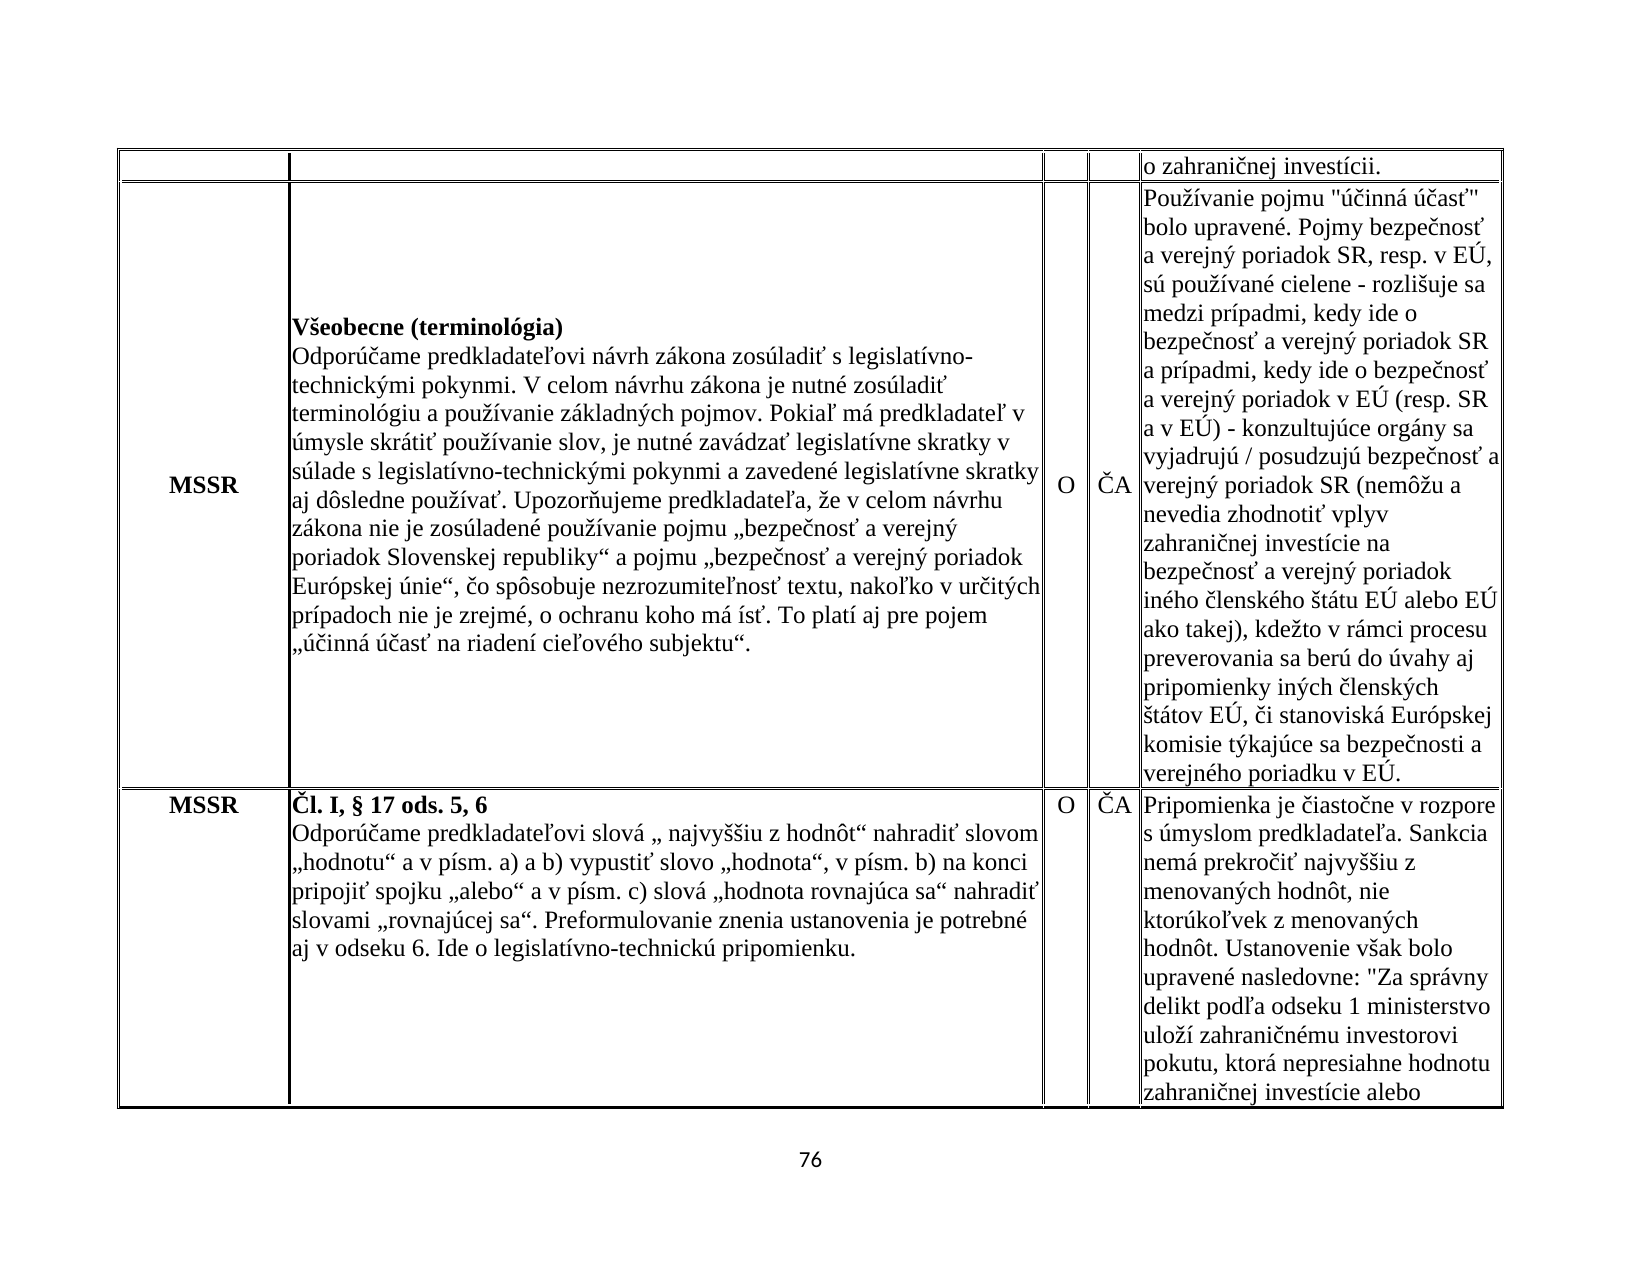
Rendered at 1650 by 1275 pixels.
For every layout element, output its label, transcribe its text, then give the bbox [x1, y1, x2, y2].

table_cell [289, 151, 1044, 179]
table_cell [1141, 787, 1502, 1106]
table_cell MSSR [120, 180, 288, 787]
table_cell O [1045, 183, 1087, 787]
table_cell O [1044, 790, 1088, 1106]
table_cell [289, 790, 1044, 1106]
table_cell Všeobecne (terminológia) Odporúčame predkladateľovi návrh zákona zosúladiť s legislatívno-technickými pokynmi. V celom návrhu zákona je nutné zosúladiť terminológiu a používanie základných pojmov. Pokiaľ má predkladateľ v úmysle skrátiť používanie slov, je nutné zavádzať legislatívne skratky v súlade s legislatívno-technickými pokynmi a zavedené legislatívne skratky aj dôsledne používať. Upozorňujeme predkladateľa, že v celom návrhu zákona nie je zosúladené používanie pojmu „bezpečnosť a verejný poriadok Slovenskej republiky“ a pojmu „bezpečnosť a verejný poriadok Európskej únie“, čo spôsobuje nezrozumiteľnosť textu, nakoľko v určitých prípadoch nie je zrejmé, o ochranu koho má ísť. To platí aj pre pojem „účinná účasť na riadení cieľového subjektu“. [291, 183, 1042, 787]
table_cell Používanie pojmu "účinná účasť" bolo upravené. Pojmy bezpečnosť a verejný poriadok SR, resp. v EÚ, sú používané cielene - rozlišuje sa medzi prípadmi, kedy ide o bezpečnosť a verejný poriadok SR a prípadmi, kedy ide o bezpečnosť a verejný poriadok v EÚ (resp. SR a v EÚ) - konzultujúce orgány sa vyjadrujú / posudzujú bezpečnosť a verejný poriadok SR (nemôžu a nevedia zhodnotiť vplyv zahraničnej investície na bezpečnosť a verejný poriadok iného členského štátu EÚ alebo EÚ ako takej), kdežto v rámci procesu preverovania sa berú do úvahy aj pripomienky iných členských štátov EÚ, či stanoviská Európskej komisie týkajúce sa bezpečnosti a verejného poriadku v EÚ. [1142, 180, 1501, 787]
table_cell MSSR [120, 151, 289, 179]
table_cell ČA [1089, 790, 1141, 1106]
table_cell MSSR [118, 787, 289, 1106]
table_cell O [1044, 151, 1088, 179]
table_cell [1141, 151, 1501, 179]
table_cell N [1089, 151, 1141, 179]
table_cell ČA [1090, 183, 1139, 787]
